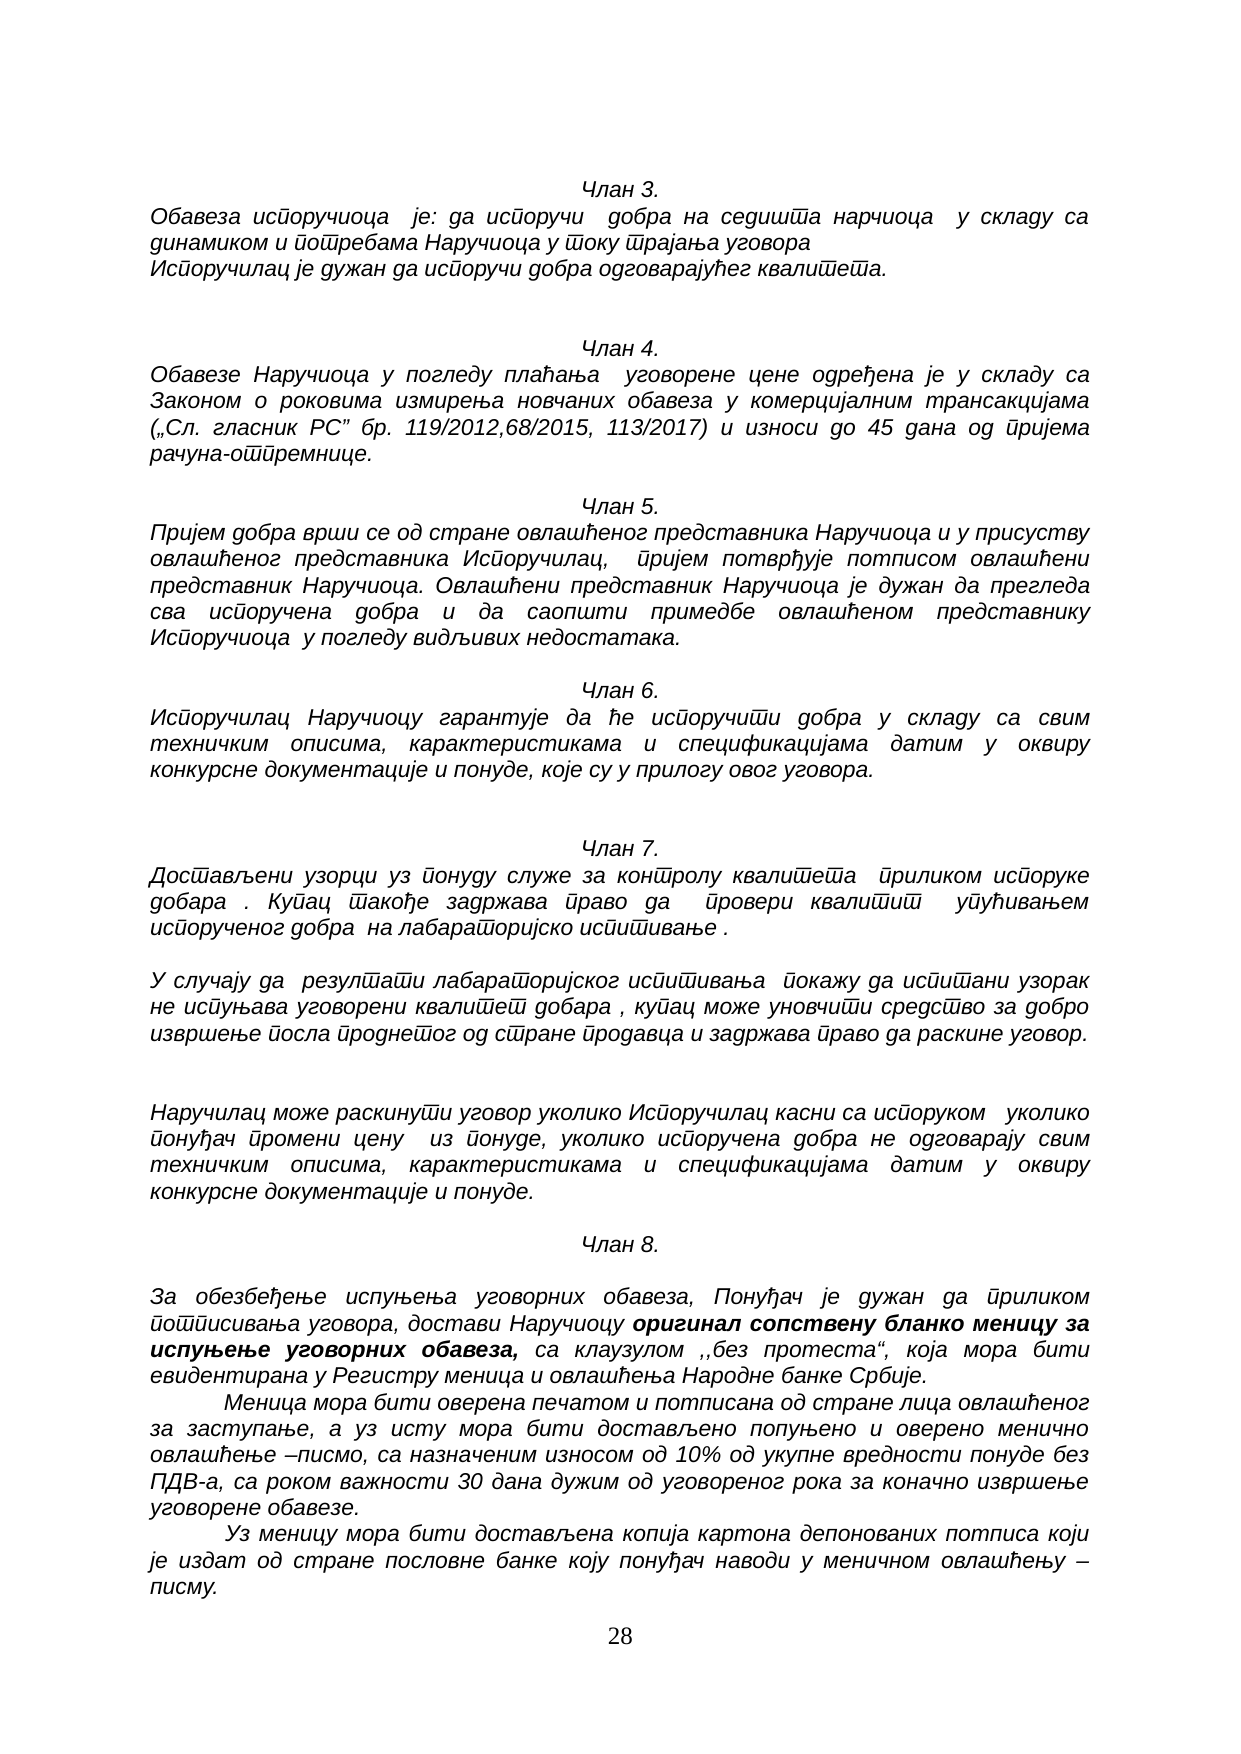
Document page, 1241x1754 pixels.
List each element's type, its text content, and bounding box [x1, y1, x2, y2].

list Обавезе Наручиоца у погледу плаћања уговорене цене одређена је у складу са Законом о роковима измирења новчаних обавеза у комерцијалним трансакцијама („Сл. гласник РС” бр. 119/2012,68/2015, 113/2017) и износи до 45 дана од пријема рачуна-отпремнице. [150, 361, 1090, 466]
list Обавеза испоручиоца је: да испоручи добра на седишта нарчиоца у складу са динамиком и потребама Наручиоца у току трајања уговора [150, 203, 1090, 255]
text Меница мора бити оверена печатом и потписана од стране лица овлашћеног за заступање, а уз исту мора бити достављено попуњено и оверено менично овлашћење –писмо, са назначеним износом од 10% од укупне вредности понуде без ПДВ-а, са роком важности 30 дана дужим од уговореног рока за коначно извршење уговорене обавезе. [150, 1389, 1090, 1520]
text У случају да резултати лабараторијског испитивања покажу да испитани узорак не испуњава уговорени квалитет добара , купац може уновчити средство за добро извршење посла проднетог од стране продавца и задржава право да раскине уговор. [150, 967, 1090, 1046]
list Пријем добра врши се од стране овлашћеног представника Наручиоца и у присуству овлашћеног представника Испоручилац, пријем потврђује потписом овлашћени представник Наручиоца. Овлашћени представник Наручиоца је дужан да прегледа сва испоручена добра и да саопшти примедбе овлашћеном представнику Испоручиоца у погледу видљивих недостатака. [150, 519, 1090, 651]
list Члан 4. [150, 334, 1090, 361]
list Испоручилац је дужан да испоручи добра одговарајућег квалитета. [150, 255, 1090, 282]
text Члан 7. [150, 835, 1090, 862]
text Уз меницу мора бити достављена копија картона депонованих потписа који је издат од стране пословне банке коју понуђач наводи у меничном овлашћењу –писму. [150, 1520, 1090, 1599]
text Члан 5. [150, 493, 1090, 519]
text За обезбеђење испуњења уговорних обавеза, Понуђач је дужан да приликом потписивања уговора, достави Наручиоцу оригинал сопствену бланко меницу за испуњење уговорних обавеза, са клаузулом ,,без протеста“, која мора бити евидентирана у Регистру меница и овлашћења Народне банке Србије. [150, 1283, 1090, 1389]
text Члан 3. [150, 176, 1090, 203]
text Достављени узорци уз понуду служе за контролу квалитета приликом испоруке добара . Купац такође задржава право да провери квалитит упућивањем испорученог добра на лабараторијско испитивање . [150, 862, 1090, 941]
text Члан 8. [150, 1231, 1090, 1257]
text Члан 6. [150, 677, 1090, 703]
list Наручилац може раскинути уговор уколико Испоручилац касни са испоруком уколико понуђач промени цену из понуде, уколико испоручена добра не одговарају свим техничким описима, карактеристикама и спецификацијама датим у оквиру конкурсне документације и понуде. [150, 1099, 1090, 1204]
list Испоручилац Наручиоцу гарантује да ће испоручити добра у складу са свим техничким описима, карактеристикама и спецификацијама датим у оквиру конкурсне документације и понуде, које су у прилогу овог уговора. [150, 703, 1090, 782]
